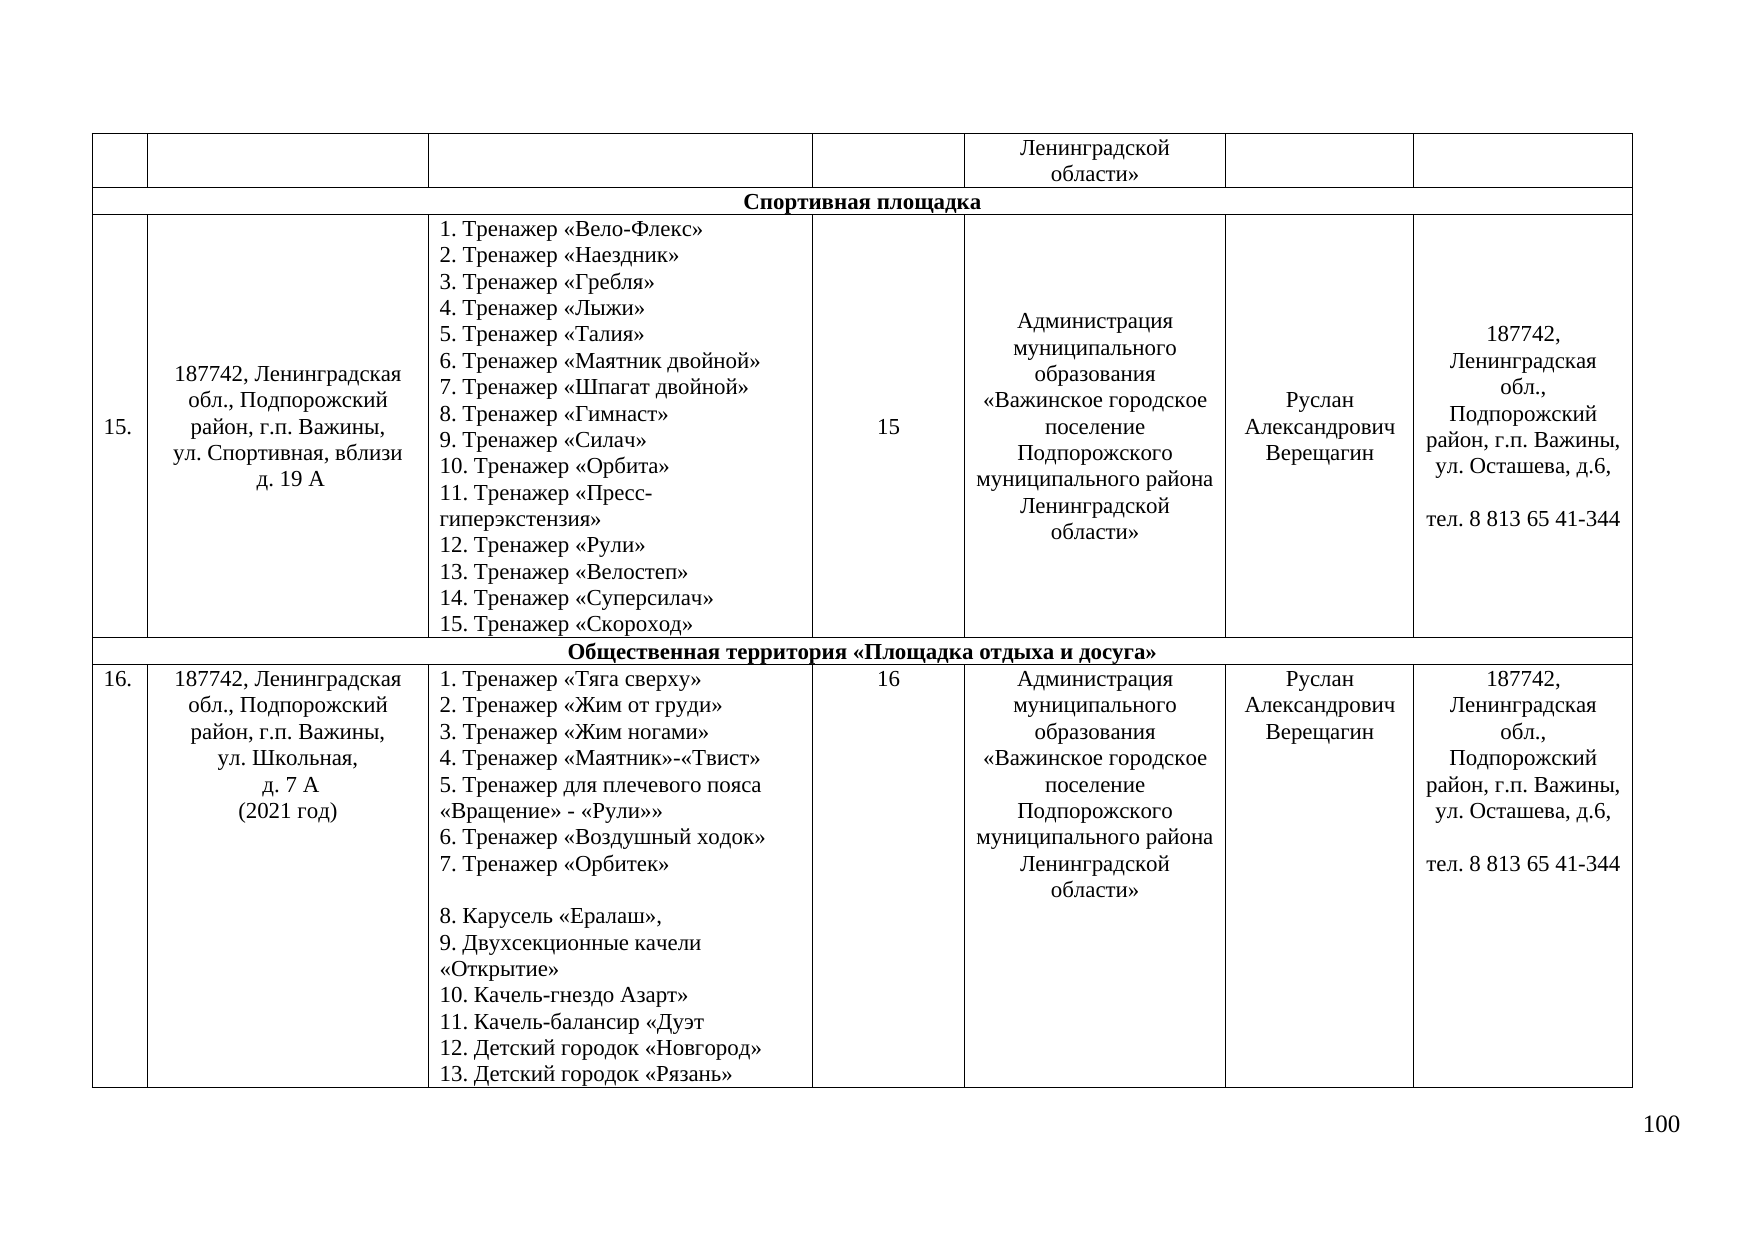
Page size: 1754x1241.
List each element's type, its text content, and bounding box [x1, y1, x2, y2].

table_cell Спортивная площадка [93, 188, 1632, 214]
table_cell [93, 665, 147, 1087]
table_cell 16 [813, 665, 964, 1087]
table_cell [148, 134, 428, 187]
table_cell [429, 134, 812, 187]
table_cell Общественная территория «Площадка отдыха и досуга» [93, 638, 1632, 664]
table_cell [965, 134, 1225, 187]
table_cell 15 [813, 215, 964, 637]
table_cell [93, 215, 147, 637]
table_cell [429, 665, 812, 1087]
table_cell 187742, Ленинградская обл., Подпорожский район, г.п. Важины, ул. Спортивная, вблизи д. 19 А [148, 215, 428, 637]
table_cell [1414, 665, 1632, 1087]
table_cell [813, 134, 964, 187]
table_cell 187742, Ленинградская обл., Подпорожский район, г.п. Важины, ул. Осташева, д.6, тел. 8 813 65 41-344 [1414, 215, 1632, 637]
table_cell 1. Тренажер «Вело-Флекс» 2. Тренажер «Наездник» 3. Тренажер «Гребля» 4. Тренажер «Лыжи» 5. Тренажер «Талия» 6. Тренажер «Маятник двойной» 7. Тренажер «Шпагат двойной» 8. Тренажер «Гимнаст» 9. Тренажер «Силач» 10. Тренажер «Орбита» 11. Тренажер «Пресс-гиперэкстензия» 12. Тренажер «Рули» 13. Тренажер «Велостеп» 14. Тренажер «Суперсилач» 15. Тренажер «Скороход» [429, 215, 812, 637]
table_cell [1414, 134, 1632, 187]
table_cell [1226, 134, 1413, 187]
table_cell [1226, 665, 1413, 1087]
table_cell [965, 665, 1225, 1087]
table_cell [148, 665, 428, 1087]
table_cell Администрация муниципального образования «Важинское городское поселение Подпорожского муниципального района Ленинградской области» [965, 215, 1225, 637]
table_cell Руслан Александрович Верещагин [1226, 215, 1413, 637]
table_cell [93, 134, 147, 187]
